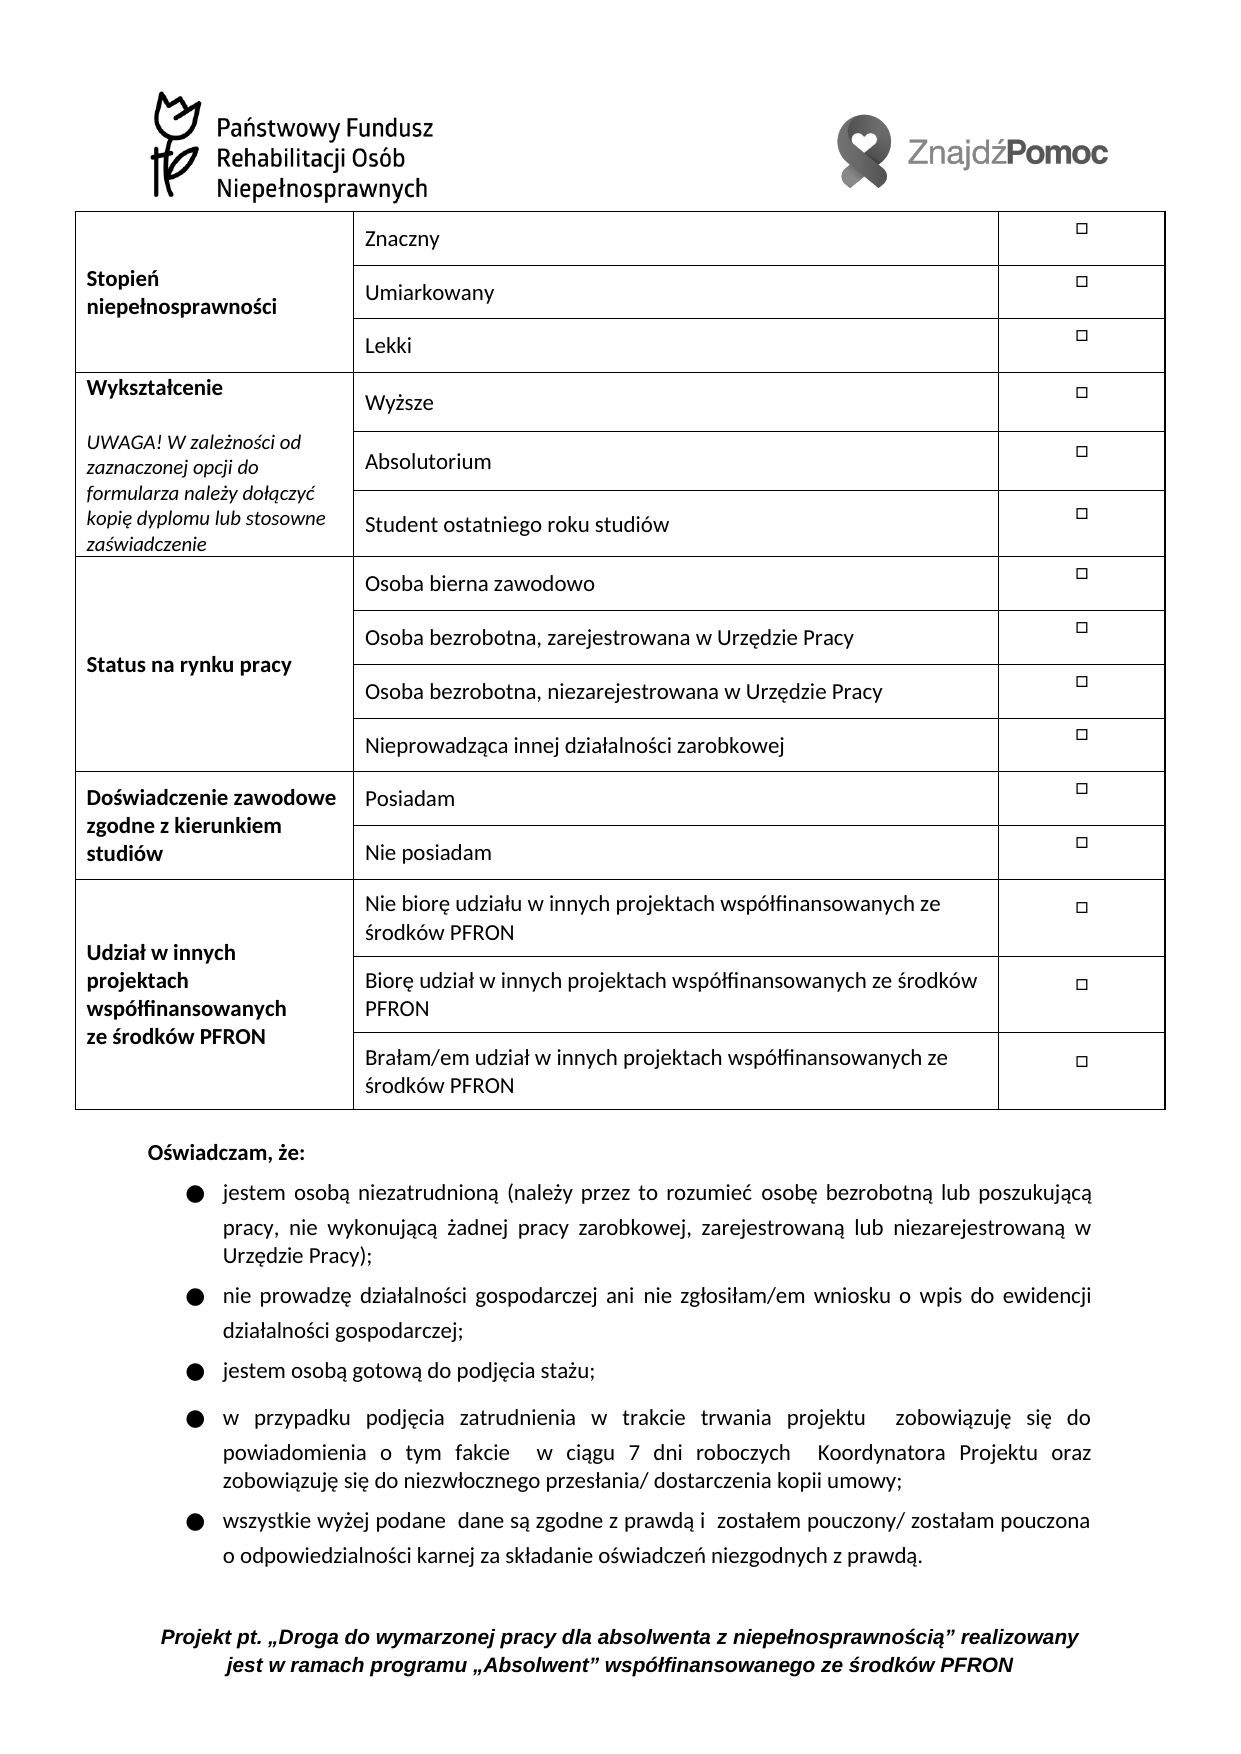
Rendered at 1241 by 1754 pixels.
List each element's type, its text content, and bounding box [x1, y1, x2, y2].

table_cell □ [999, 719, 1164, 771]
table_cell Student ostatniego roku studiów [354, 491, 998, 556]
table_cell Status na rynku pracy [76, 557, 353, 771]
list w przypadku podjęcia zatrudnienia w trakcie trwania projektu zobowiązuję się do powiadomienia o tym fakcie w ciągu 7 dni roboczych Koordynatora Projektu oraz zobowiązuję się do niezwłocznego przesłania/ dostarczenia kopii umowy; [185, 1391, 1093, 1494]
list jestem osobą gotową do podjęcia stażu; [185, 1344, 1093, 1391]
table_cell Wyższe [354, 373, 998, 431]
table_cell Brałam/em udział w innych projektach współfinansowanych ze środków PFRON [354, 1033, 998, 1109]
table_cell Nie posiadam [354, 826, 998, 879]
table_cell Posiadam [354, 772, 998, 825]
list jestem osobą niezatrudnioną (należy przez to rozumieć osobę bezrobotną lub poszukującą pracy, nie wykonującą żadnej pracy zarobkowej, zarejestrowaną lub niezarejestrowaną w Urzędzie Pracy); [185, 1166, 1093, 1269]
table_cell □ [999, 557, 1164, 610]
table_cell □ [999, 957, 1164, 1032]
table_cell Biorę udział w innych projektach współfinansowanych ze środków PFRON [354, 957, 998, 1032]
table_cell Osoba bierna zawodowo [354, 557, 998, 610]
table_cell Wykształcenie UWAGA! W zależności od zaznaczonej opcji do formularza należy dołączyć kopię dyplomu lub stosowne zaświadczenie [76, 373, 353, 556]
picture [805, 89, 1140, 211]
table_cell □ [999, 826, 1164, 879]
table_cell □ [999, 491, 1164, 556]
table_cell Nieprowadząca innej działalności zarobkowej [354, 719, 998, 771]
table_cell Osoba bezrobotna, zarejestrowana w Urzędzie Pracy [354, 611, 998, 664]
table_cell □ [999, 212, 1164, 264]
list wszystkie wyżej podane dane są zgodne z prawdą i zostałem pouczony/ zostałam pouczona o odpowiedzialności karnej za składanie oświadczeń niezgodnych z prawdą. [185, 1494, 1093, 1569]
table_cell □ [999, 432, 1164, 490]
table_cell □ [999, 665, 1164, 717]
table_cell Udział w innych projektach współfinansowanych ze środków PFRON [76, 880, 353, 1109]
table_cell Stopień niepełnosprawności [76, 212, 353, 372]
table_cell □ [999, 319, 1164, 372]
table_cell □ [999, 1033, 1164, 1109]
table_cell Osoba bezrobotna, niezarejestrowana w Urzędzie Pracy [354, 665, 998, 717]
table_cell Absolutorium [354, 432, 998, 490]
table_cell Lekki [354, 319, 998, 372]
table_cell Znaczny [354, 212, 998, 264]
list nie prowadzę działalności gospodarczej ani nie zgłosiłam/em wniosku o wpis do ewidencji działalności gospodarczej; [185, 1269, 1093, 1344]
table_cell □ [999, 266, 1164, 318]
table_cell □ [999, 373, 1164, 431]
table_cell Nie biorę udziału w innych projektach współfinansowanych ze środków PFRON [354, 880, 998, 956]
table_cell □ [999, 880, 1164, 956]
table_cell □ [999, 611, 1164, 664]
table_cell □ [999, 772, 1164, 825]
table_cell Umiarkowany [354, 266, 998, 318]
text Oświadczam, że: [148, 1138, 1093, 1166]
picture [147, 82, 436, 211]
table_cell Doświadczenie zawodowe zgodne z kierunkiem studiów [76, 772, 353, 879]
